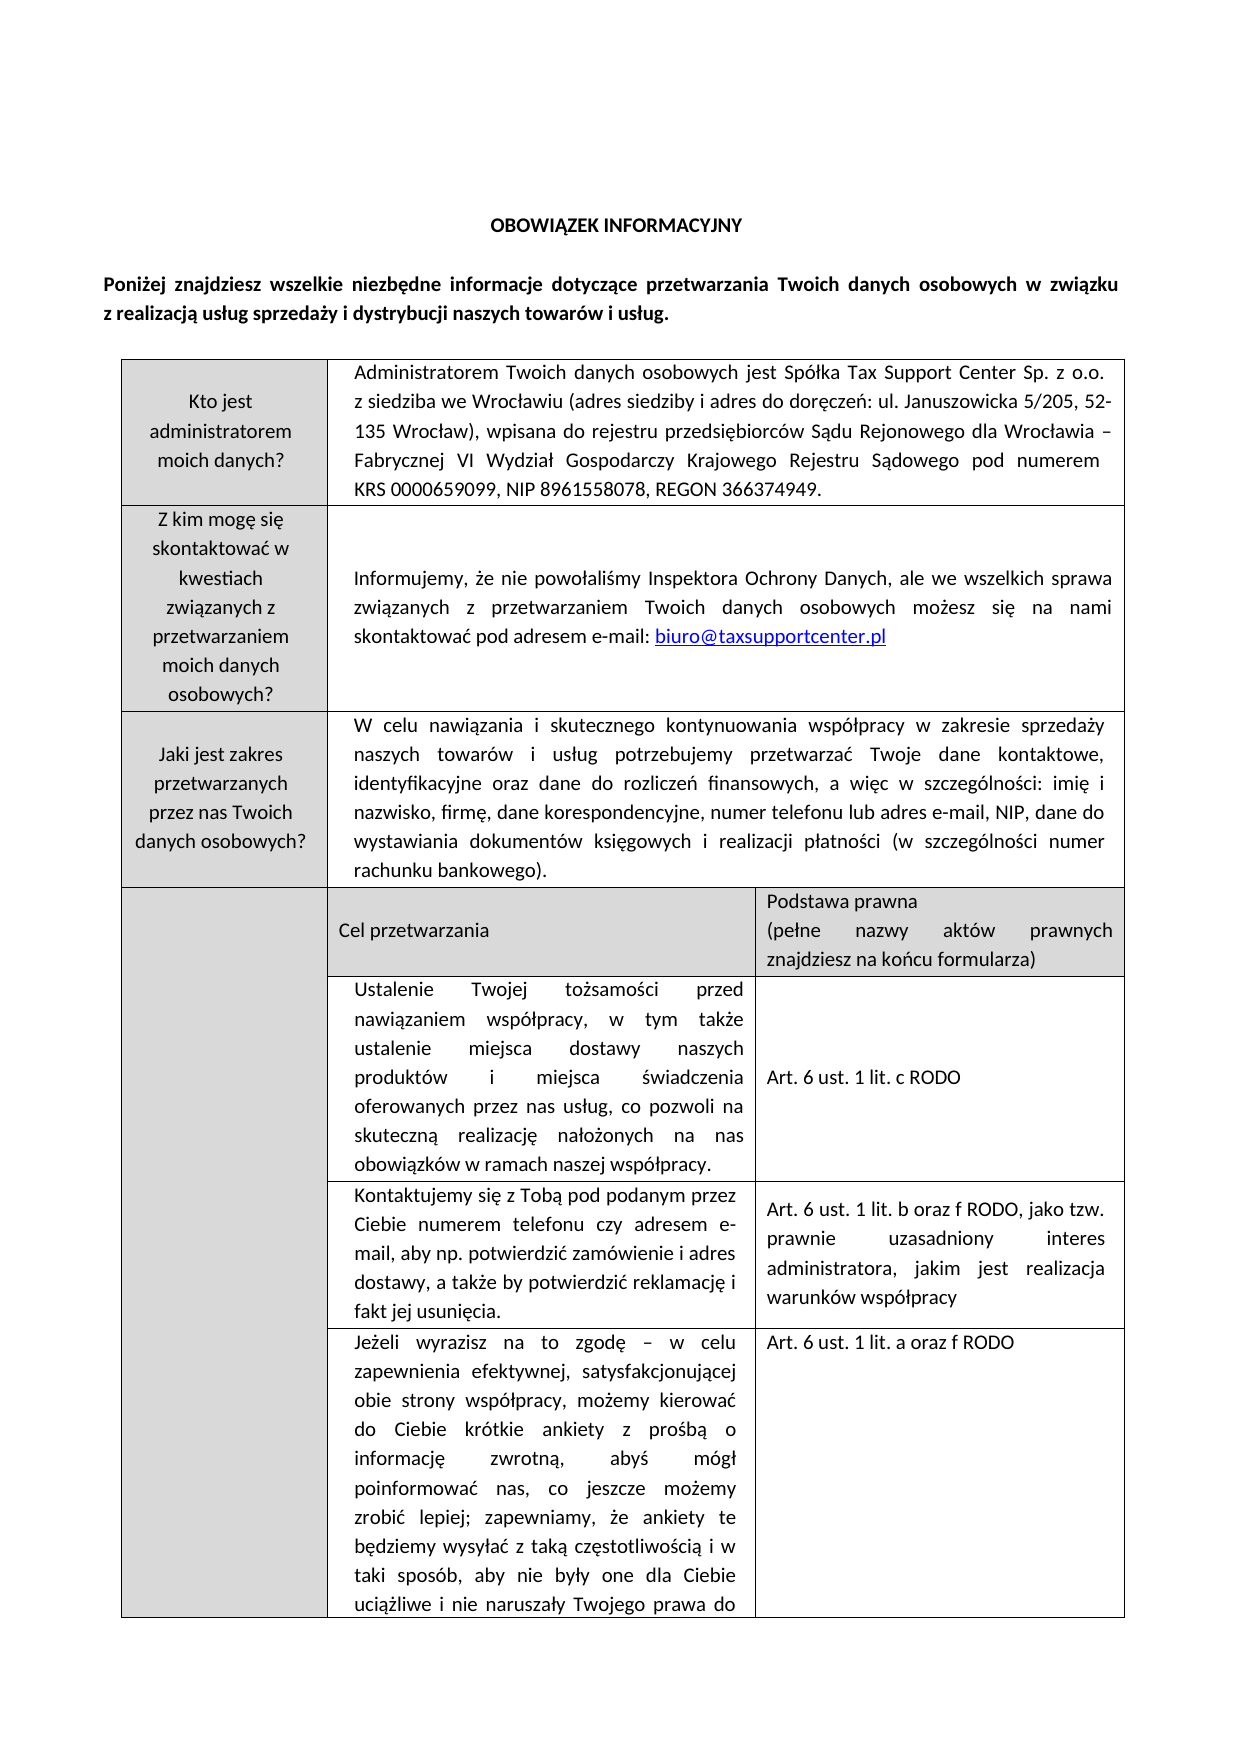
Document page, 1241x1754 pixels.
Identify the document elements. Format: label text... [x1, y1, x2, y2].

table_cell Art. 6 ust. 1 lit. b oraz f RODO, jako tzw. prawnie uzasadniony interes administratora, jakim jest realizacja warunków współpracy [756, 1182, 1124, 1328]
table_cell Cel przetwarzania [328, 888, 755, 976]
table_cell Art. 6 ust. 1 lit. c RODO [756, 977, 1124, 1181]
table_cell Z kim mogę się skontaktować w kwestiach związanych z przetwarzaniem moich danych osobowych? [122, 506, 327, 711]
table_cell Ustalenie Twojej tożsamości przed nawiązaniem współpracy, w tym także ustalenie miejsca dostawy naszych produktów i miejsca świadczenia oferowanych przez nas usług, co pozwoli na skuteczną realizację nałożonych na nas obowiązków w ramach naszej współpracy. [328, 977, 755, 1181]
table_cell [756, 1329, 1124, 1617]
text OBOWIĄZEK INFORMACYJNY [103, 213, 1129, 238]
table_header Kto jest administratorem moich danych? [122, 360, 327, 505]
table_header Administratorem Twoich danych osobowych jest Spółka Tax Support Center Sp. z o.o. z siedziba we Wrocławiu (adres siedziby i adres do doręczeń: ul. Januszowicka 5/205, 52-135 Wrocław), wpisana do rejestru przedsiębiorców Sądu Rejonowego dla Wrocławia – Fabrycznej VI Wydział Gospodarczy Krajowego Rejestru Sądowego pod numerem KRS 0000659099, NIP 8961558078, REGON 366374949. [328, 360, 1124, 505]
table_cell Kontaktujemy się z Tobą pod podanym przez Ciebie numerem telefonu czy adresem e-mail, aby np. potwierdzić zamówienie i adres dostawy, a także by potwierdzić reklamację i fakt jej usunięcia. [328, 1182, 755, 1328]
table_cell [122, 888, 327, 1617]
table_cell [328, 1329, 755, 1617]
table_cell Informujemy, że nie powołaliśmy Inspektora Ochrony Danych, ale we wszelkich sprawa związanych z przetwarzaniem Twoich danych osobowych możesz się na nami skontaktować pod adresem e-mail: biuro@taxsupportcenter.pl [328, 506, 1124, 711]
table_cell Podstawa prawna (pełne nazwy aktów prawnych znajdziesz na końcu formularza) [756, 888, 1124, 976]
table_cell Jaki jest zakres przetwarzanych przez nas Twoich danych osobowych? [122, 712, 327, 887]
table_cell W celu nawiązania i skutecznego kontynuowania współpracy w zakresie sprzedaży naszych towarów i usług potrzebujemy przetwarzać Twoje dane kontaktowe, identyfikacyjne oraz dane do rozliczeń finansowych, a więc w szczególności: imię i nazwisko, firmę, dane korespondencyjne, numer telefonu lub adres e-mail, NIP, dane do wystawiania dokumentów księgowych i realizacji płatności (w szczególności numer rachunku bankowego). [328, 712, 1124, 887]
text Poniżej znajdziesz wszelkie niezbędne informacje dotyczące przetwarzania Twoich danych osobowych w związku z realizacją usług sprzedaży i dystrybucji naszych towarów i usług. [103, 271, 1129, 326]
